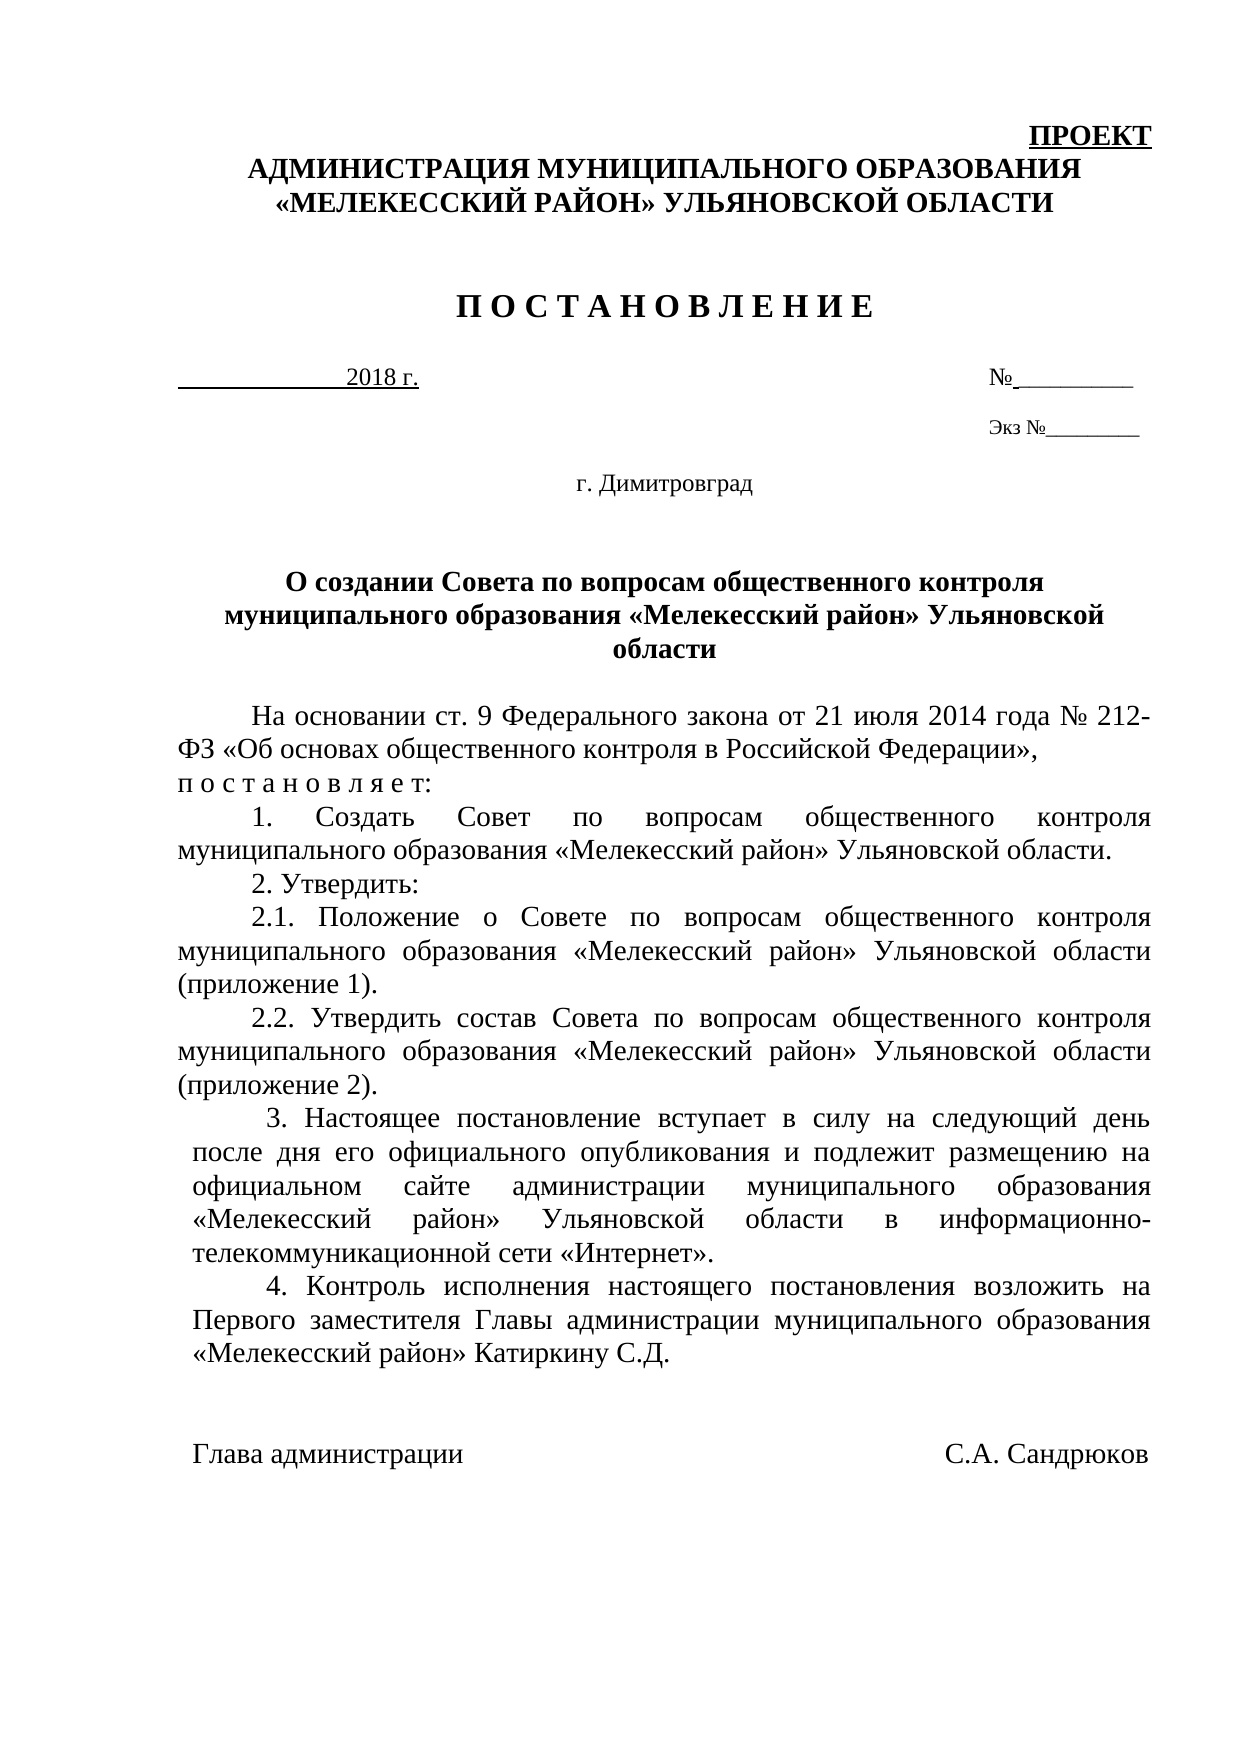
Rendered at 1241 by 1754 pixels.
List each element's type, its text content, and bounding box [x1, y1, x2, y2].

text Глава администрации С.А. Сандрюков [192, 1436, 1152, 1469]
text 2.2. Утвердить состав Совета по вопросам общественного контроля муниципального образования «Мелекесский район» Ульяновской области (приложение 2). [177, 1000, 1152, 1101]
text Экз №_________ [915, 415, 1152, 439]
text 2018 г. № ___________ [177, 362, 1152, 391]
text 4. Контроль исполнения настоящего постановления возложить на Первого заместителя Главы администрации муниципального образования «Мелекесский район» Катиркину С.Д. [192, 1268, 1152, 1369]
text 2.1. Положение о Совете по вопросам общественного контроля муниципального образования «Мелекесский район» Ульяновской области (приложение 1). [177, 899, 1152, 1000]
subtitle П О С Т А Н О В Л Е Н И Е [177, 286, 1152, 324]
text г. Димитровград [177, 468, 1152, 497]
text 1. Создать Совет по вопросам общественного контроля муниципального образования «Мелекесский район» Ульяновской области. [177, 799, 1152, 866]
text О создании Совета по вопросам общественного контроля муниципального образования «Мелекесский район» Ульяновской области [177, 564, 1152, 664]
text п о с т а н о в л я е т: [177, 765, 1152, 799]
text На основании ст. 9 Федерального закона от 21 июля 2014 года № 212-ФЗ «Об основах общественного контроля в Российской Федерации», [177, 698, 1152, 765]
text 3. Настоящее постановление вступает в силу на следующий день после дня его официального опубликования и подлежит размещению на официальном сайте администрации муниципального образования «Мелекесский район» Ульяновской области в информационно-телекоммуникационной сети «Интернет». [192, 1101, 1152, 1268]
text «МЕЛЕКЕССКИЙ РАЙОН» УЛЬЯНОВСКОЙ ОБЛАСТИ [177, 185, 1152, 219]
text АДМИНИСТРАЦИЯ МУНИЦИПАЛЬНОГО ОБРАЗОВАНИЯ [177, 152, 1152, 185]
text ПРОЕКТ [177, 118, 1152, 152]
text 2. Утвердить: [177, 866, 1152, 899]
